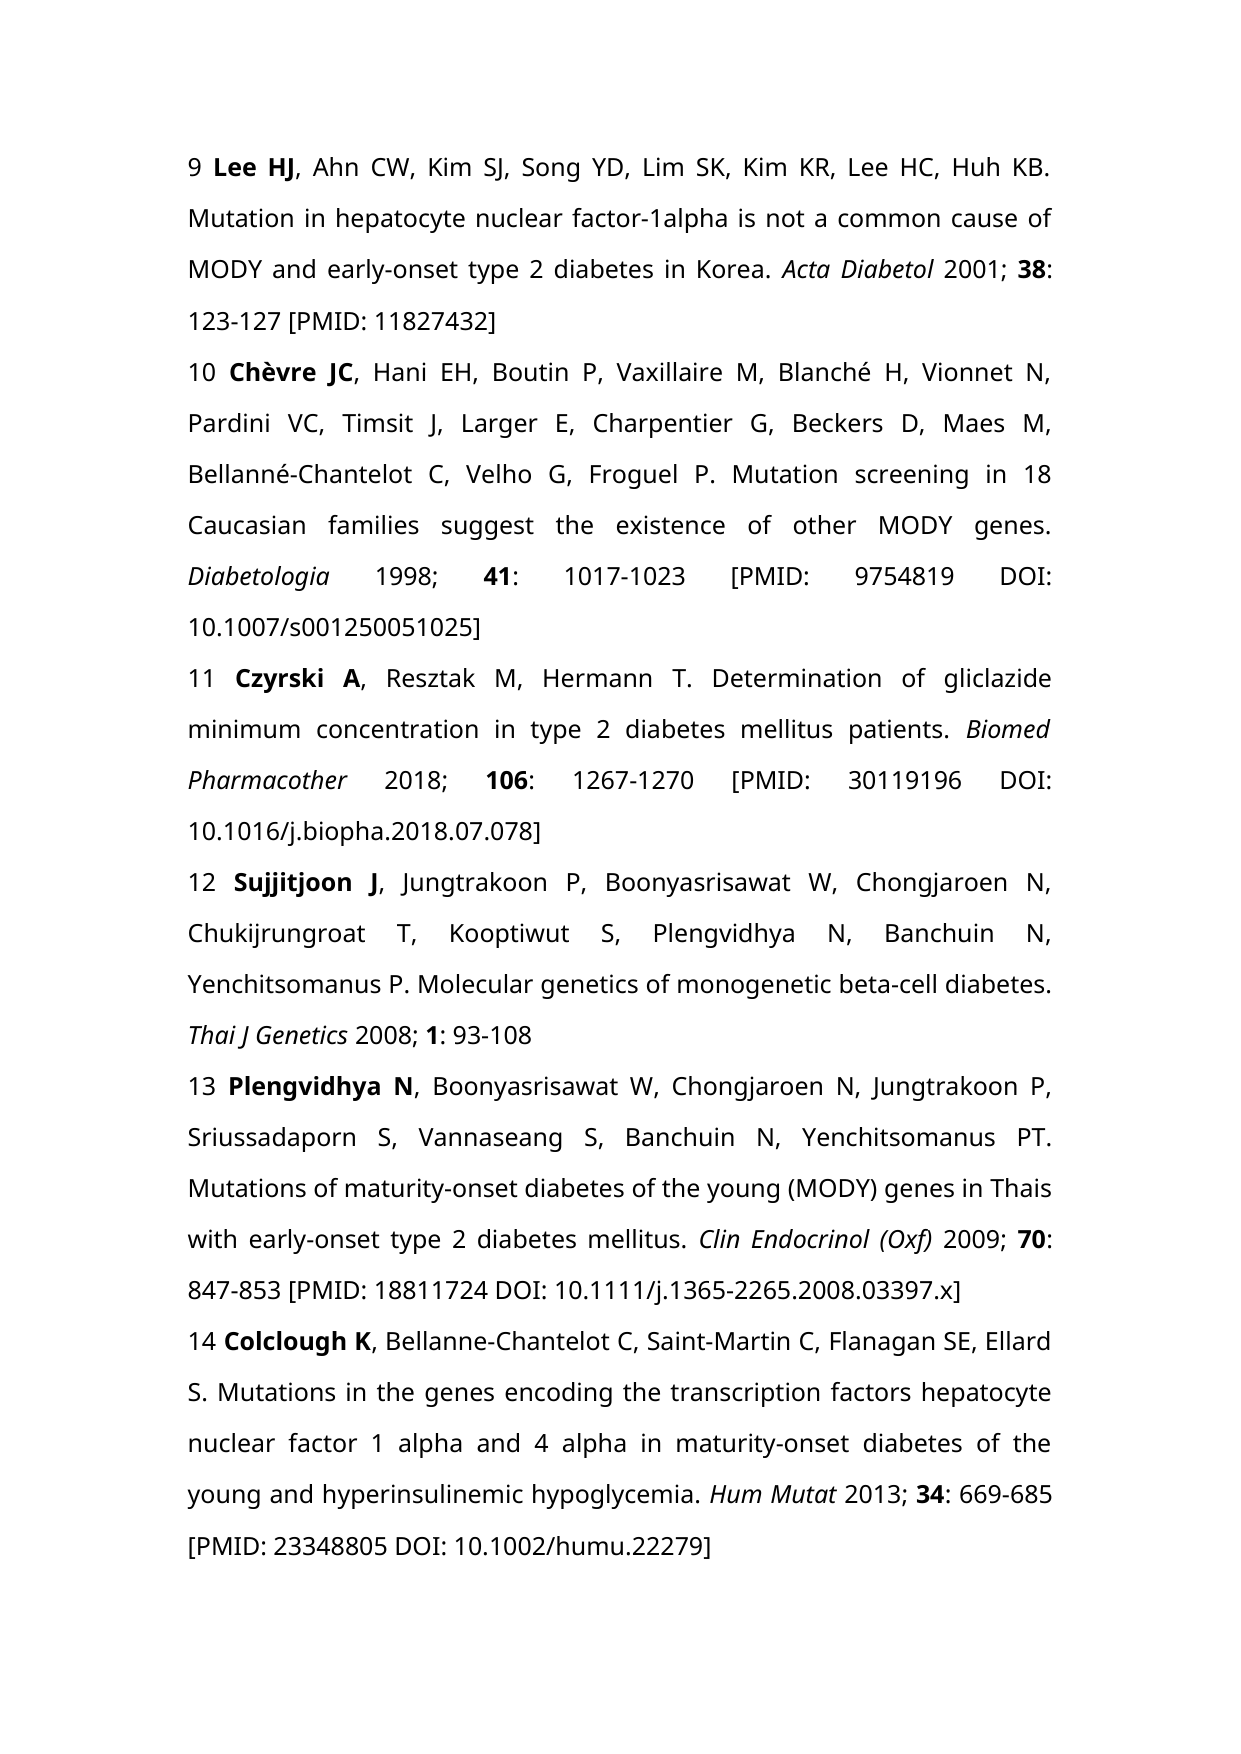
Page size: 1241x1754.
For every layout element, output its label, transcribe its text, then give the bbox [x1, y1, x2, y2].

text 13 Plengvidhya N, Boonyasrisawat W, Chongjaroen N, Jungtrakoon P, Sriussadaporn S, Vannaseang S, Banchuin N, Yenchitsomanus PT. Mutations of maturity-onset diabetes of the young (MODY) genes in Thais with early-onset type 2 diabetes mellitus. Clin Endocrinol (Oxf) 2009; 70: 847-853 [PMID: 18811724 DOI: 10.1111/j.1365-2265.2008.03397.x] [187, 1069, 1053, 1307]
text 14 Colclough K, Bellanne-Chantelot C, Saint-Martin C, Flanagan SE, Ellard S. Mutations in the genes encoding the transcription factors hepatocyte nuclear factor 1 alpha and 4 alpha in maturity-onset diabetes of the young and hyperinsulinemic hypoglycemia. Hum Mutat 2013; 34: 669-685 [PMID: 23348805 DOI: 10.1002/humu.22279] [187, 1324, 1053, 1562]
text 10 Chèvre JC, Hani EH, Boutin P, Vaxillaire M, Blanché H, Vionnet N, Pardini VC, Timsit J, Larger E, Charpentier G, Beckers D, Maes M, Bellanné-Chantelot C, Velho G, Froguel P. Mutation screening in 18 Caucasian families suggest the existence of other MODY genes. Diabetologia 1998; 41: 1017-1023 [PMID: 9754819 DOI: 10.1007/s001250051025] [187, 354, 1053, 643]
text 9 Lee HJ, Ahn CW, Kim SJ, Song YD, Lim SK, Kim KR, Lee HC, Huh KB. Mutation in hepatocyte nuclear factor-1alpha is not a common cause of MODY and early-onset type 2 diabetes in Korea. Acta Diabetol 2001; 38: 123-127 [PMID: 11827432] [187, 150, 1053, 337]
text 12 Sujjitjoon J, Jungtrakoon P, Boonyasrisawat W, Chongjaroen N, Chukijrungroat T, Kooptiwut S, Plengvidhya N, Banchuin N, Yenchitsomanus P. Molecular genetics of monogenetic beta-cell diabetes. Thai J Genetics 2008; 1: 93-108 [187, 864, 1053, 1052]
text 11 Czyrski A, Resztak M, Hermann T. Determination of gliclazide minimum concentration in type 2 diabetes mellitus patients. Biomed Pharmacother 2018; 106: 1267-1270 [PMID: 30119196 DOI: 10.1016/j.biopha.2018.07.078] [187, 660, 1053, 848]
